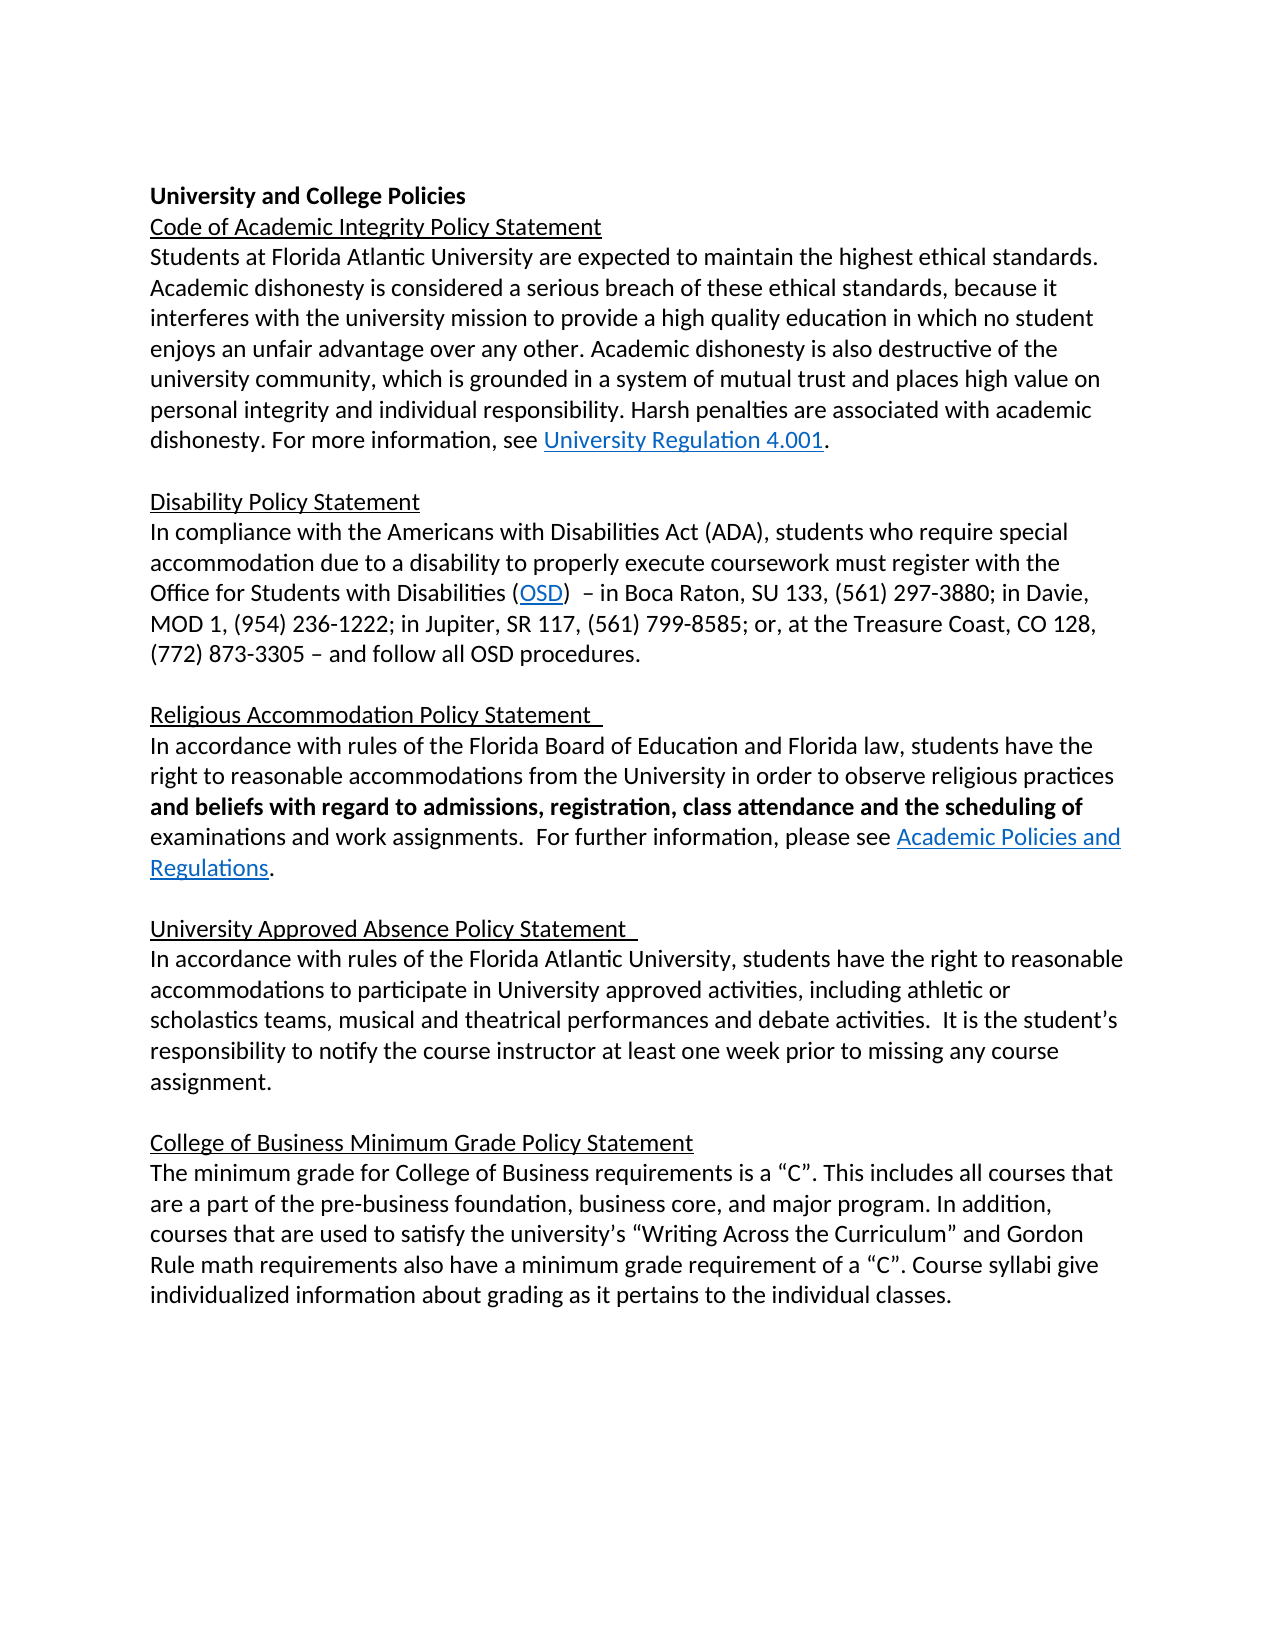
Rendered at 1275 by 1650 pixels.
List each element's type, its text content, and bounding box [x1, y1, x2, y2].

text Religious Accommodation Policy Statement [150, 699, 1125, 730]
text In compliance with the Americans with Disabilities Act (ADA), students who require special accommodation due to a disability to properly execute coursework must register with the Office for Students with Disabilities (OSD) – in Boca Raton, SU 133, (561) 297-3880; in Davie, MOD 1, (954) 236-1222; in Jupiter, SR 117, (561) 799-8585; or, at the Treasure Coast, CO 128, (772) 873-3305 – and follow all OSD procedures. [150, 516, 1125, 669]
text Disability Policy Statement [150, 486, 1125, 516]
text Code of Academic Integrity Policy Statement [150, 211, 1125, 242]
text In accordance with rules of the Florida Board of Education and Florida law, students have the right to reasonable accommodations from the University in order to observe religious practices and beliefs with regard to admissions, registration, class attendance and the scheduling of examinations and work assignments. For further information, please see Academic Policies and Regulations. [150, 730, 1125, 882]
text University Approved Absence Policy Statement [150, 913, 1125, 943]
text Students at Florida Atlantic University are expected to maintain the highest ethical standards. Academic dishonesty is considered a serious breach of these ethical standards, because it interferes with the university mission to provide a high quality education in which no student enjoys an unfair advantage over any other. Academic dishonesty is also destructive of the university community, which is grounded in a system of mutual trust and places high value on personal integrity and individual responsibility. Harsh penalties are associated with academic dishonesty. For more information, see University Regulation 4.001. [150, 242, 1125, 455]
text University and College Policies [150, 181, 1125, 211]
text In accordance with rules of the Florida Atlantic University, students have the right to reasonable accommodations to participate in University approved activities, including athletic or scholastics teams, musical and theatrical performances and debate activities. It is the student’s responsibility to notify the course instructor at least one week prior to missing any course assignment. [150, 943, 1125, 1096]
text College of Business Minimum Grade Policy Statement [150, 1127, 1125, 1157]
text The minimum grade for College of Business requirements is a “C”. This includes all courses that are a part of the pre-business foundation, business core, and major program. In addition, courses that are used to satisfy the university’s “Writing Across the Curriculum” and Gordon Rule math requirements also have a minimum grade requirement of a “C”. Course syllabi give individualized information about grading as it pertains to the individual classes. [150, 1157, 1125, 1310]
